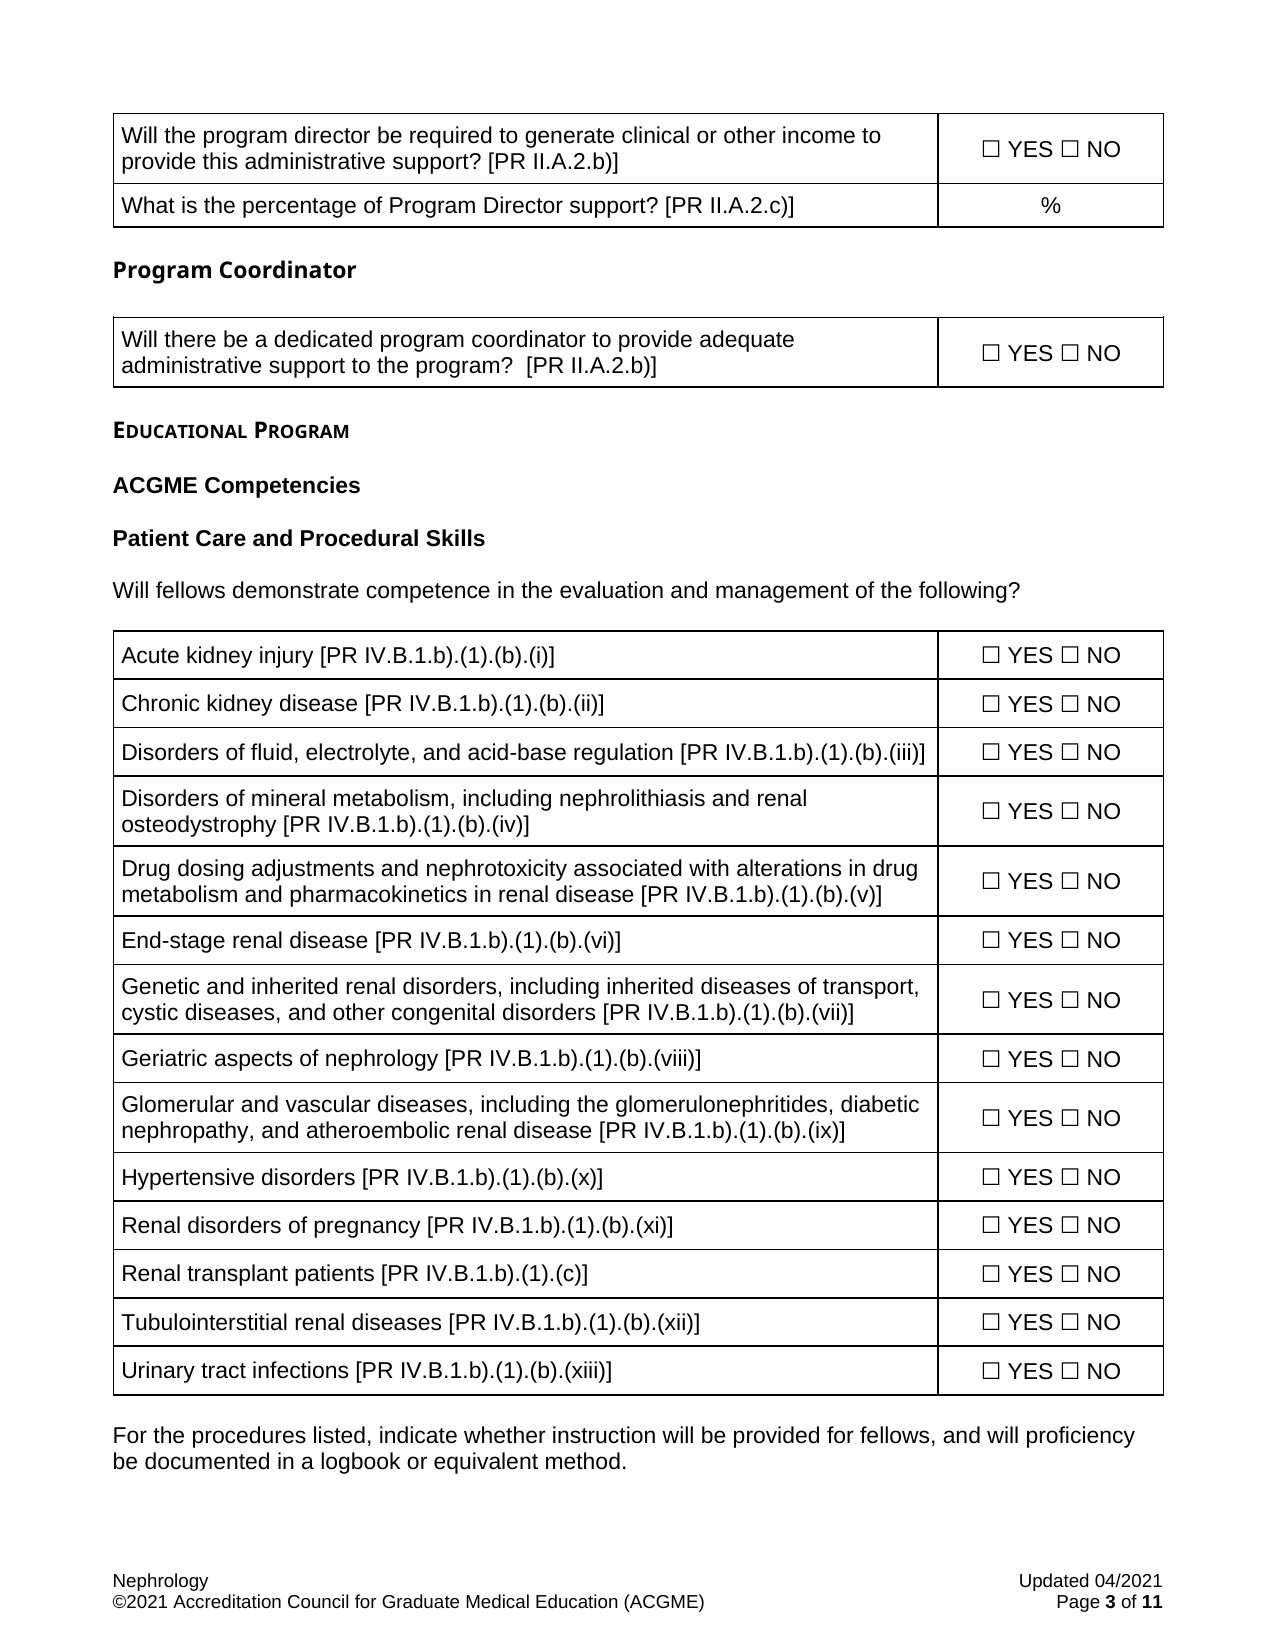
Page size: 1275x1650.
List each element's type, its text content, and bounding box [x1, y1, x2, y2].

table_header Acute kidney injury [PR IV.B.1.b).(1).(b).(i)] [114, 632, 937, 678]
table_cell YES NO [939, 728, 1163, 775]
table_header Will the program director be required to generate clinical or other income to provide this administrative support? [PR II.A.2.b)] [114, 114, 937, 182]
text ACGME Competencies [112, 472, 1162, 498]
table_cell Genetic and inherited renal disorders, including inherited diseases of transport, cystic diseases, and other congenital disorders [PR IV.B.1.b).(1).(b).(vii)] [114, 965, 937, 1033]
table_cell YES NO [939, 1035, 1163, 1082]
table_cell YES NO [939, 917, 1163, 963]
table_header YES NO [939, 114, 1163, 182]
table_cell End-stage renal disease [PR IV.B.1.b).(1).(b).(vi)] [114, 917, 937, 963]
table_cell YES NO [939, 680, 1163, 727]
text Program Coordinator [112, 254, 1162, 285]
table_cell YES NO [939, 965, 1163, 1033]
table_cell Disorders of fluid, electrolyte, and acid-base regulation [PR IV.B.1.b).(1).(b).(iii)] [114, 728, 937, 775]
table_cell YES NO [939, 1250, 1163, 1297]
table_cell Geriatric aspects of nephrology [PR IV.B.1.b).(1).(b).(viii)] [114, 1035, 937, 1082]
text For the procedures listed, indicate whether instruction will be provided for fellows, and will proficiency be documented in a logbook or equivalent method. [112, 1422, 1162, 1474]
table_cell Urinary tract infections [PR IV.B.1.b).(1).(b).(xiii)] [114, 1347, 937, 1394]
text Patient Care and Procedural Skills [112, 524, 1162, 551]
table_cell Chronic kidney disease [PR IV.B.1.b).(1).(b).(ii)] [114, 680, 937, 727]
table_cell YES NO [939, 1347, 1163, 1394]
text Will fellows demonstrate competence in the evaluation and management of the following? [112, 577, 1162, 603]
table_cell YES NO [939, 1202, 1163, 1248]
table_cell YES NO [939, 1153, 1163, 1200]
table_cell YES NO [939, 1083, 1163, 1152]
table_header YES NO [939, 632, 1163, 678]
table_cell YES NO [939, 847, 1163, 915]
table_cell YES NO [939, 1299, 1163, 1345]
table_header YES NO [939, 318, 1163, 386]
table_cell Hypertensive disorders [PR IV.B.1.b).(1).(b).(x)] [114, 1153, 937, 1200]
table_cell What is the percentage of Program Director support? [PR II.A.2.c)] [114, 184, 937, 226]
table_cell Renal disorders of pregnancy [PR IV.B.1.b).(1).(b).(xi)] [114, 1202, 937, 1248]
table_cell Glomerular and vascular diseases, including the glomerulonephritides, diabetic nephropathy, and atheroembolic renal disease [PR IV.B.1.b).(1).(b).(ix)] [114, 1083, 937, 1152]
table_cell Renal transplant patients [PR IV.B.1.b).(1).(c)] [114, 1250, 937, 1297]
text Educational Program [112, 414, 1162, 445]
table_cell Drug dosing adjustments and nephrotoxicity associated with alterations in drug metabolism and pharmacokinetics in renal disease [PR IV.B.1.b).(1).(b).(v)] [114, 847, 937, 915]
table_header Will there be a dedicated program coordinator to provide adequate administrative support to the program? [PR II.A.2.b)] [114, 318, 937, 386]
table_cell Disorders of mineral metabolism, including nephrolithiasis and renal osteodystrophy [PR IV.B.1.b).(1).(b).(iv)] [114, 777, 937, 845]
table_cell Tubulointerstitial renal diseases [PR IV.B.1.b).(1).(b).(xii)] [114, 1299, 937, 1345]
table_cell YES NO [939, 777, 1163, 845]
